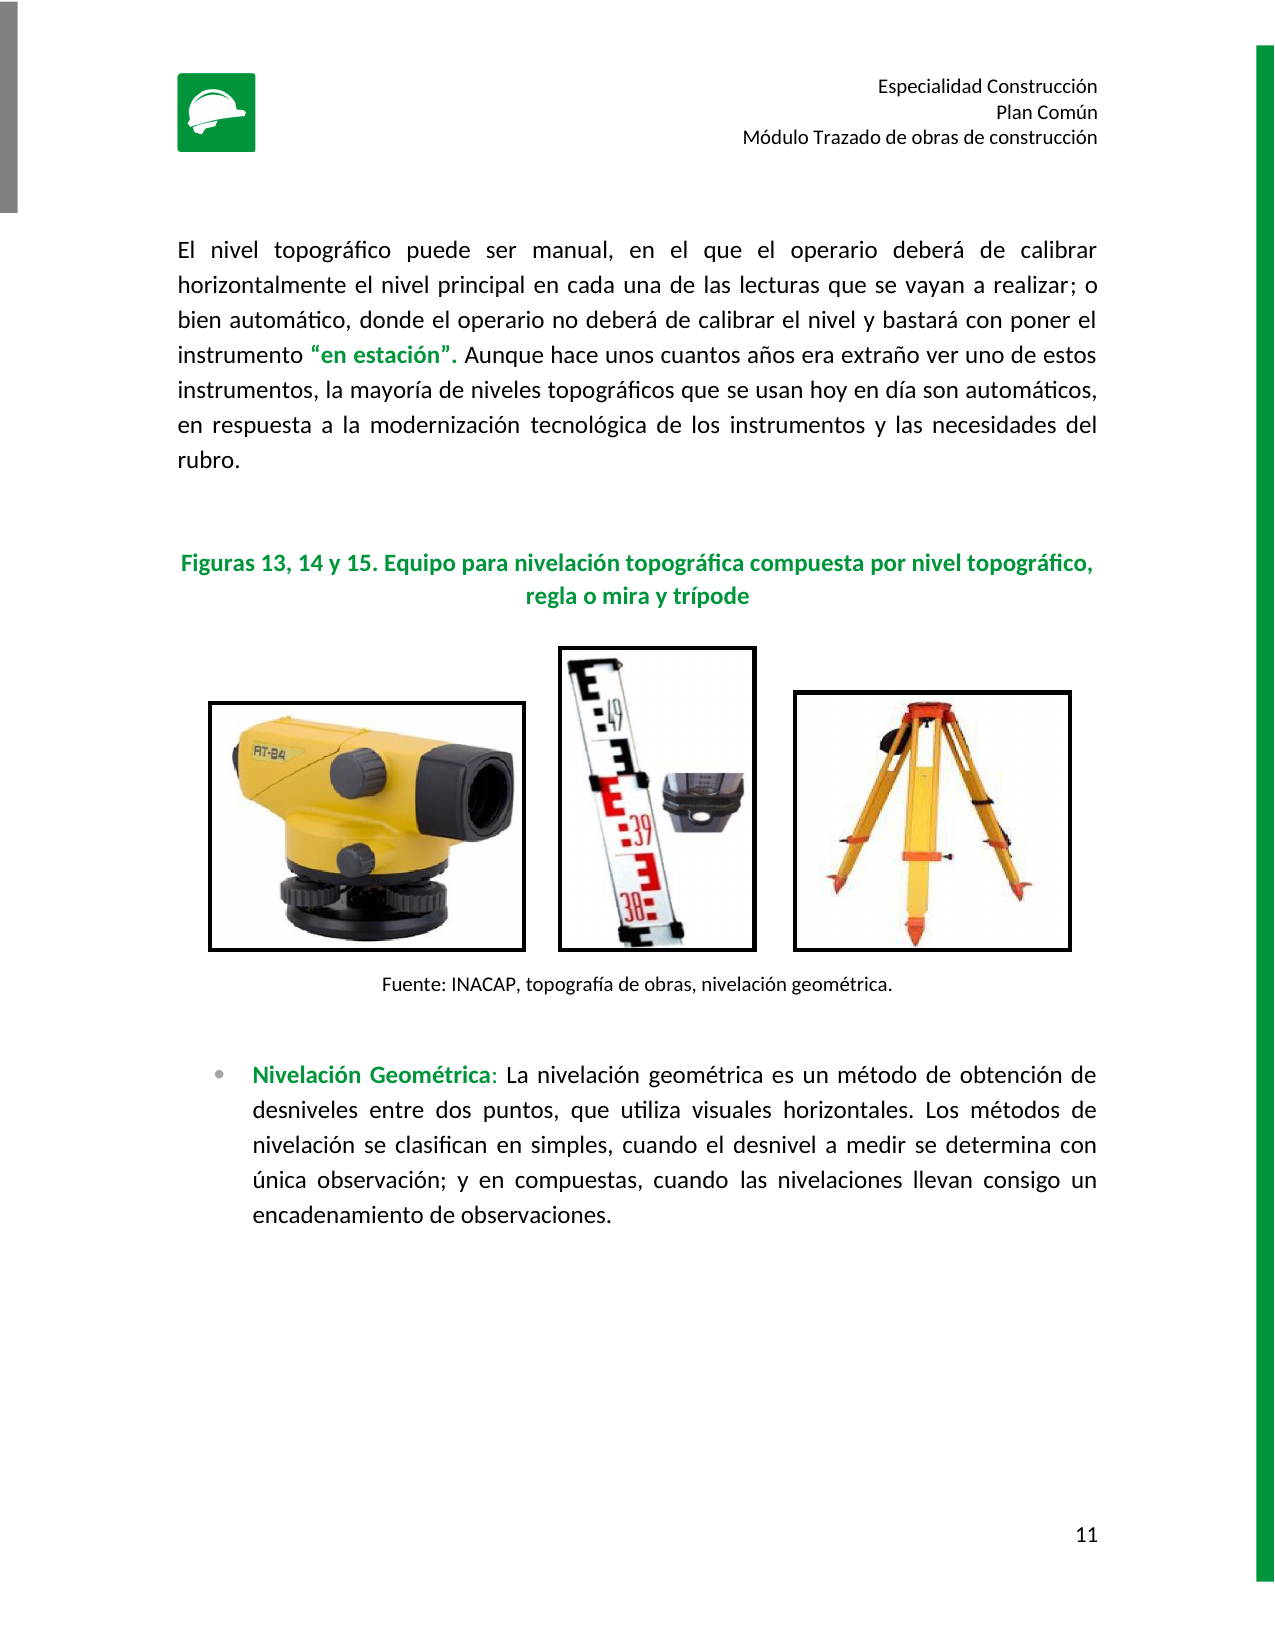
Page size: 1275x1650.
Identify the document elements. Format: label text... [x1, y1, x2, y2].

picture [562, 650, 752, 948]
text Fuente: INACAP, topografía de obras, nivelación geométrica. [177, 971, 1098, 996]
text El nivel topográfico puede ser manual, en el que el operario deberá de calibrar horizontalmente el nivel principal en cada una de las lecturas que se vayan a realizar; o bien automático, donde el operario no deberá de calibrar el nivel y bastará con poner el instrumento “en estación”. Aunque hace unos cuantos años era extraño ver uno de estos instrumentos, la mayoría de niveles topográficos que se usan hoy en día son automáticos, en respuesta a la modernización tecnológica de los instrumentos y las necesidades del rubro. [177, 234, 1098, 474]
list Nivelación Geométrica: La nivelación geométrica es un método de obtención de desniveles entre dos puntos, que utiliza visuales horizontales. Los métodos de nivelación se clasifican en simples, cuando el desnivel a medir se determina con única observación; y en compuestas, cuando las nivelaciones llevan consigo un encadenamiento de observaciones. [215, 1059, 1098, 1229]
picture [212, 705, 522, 948]
picture [797, 695, 1068, 948]
picture [177, 73, 256, 152]
text Figuras 13, 14 y 15. Equipo para nivelación topográfica compuesta por nivel topográfico, regla o mira y trípode [177, 547, 1098, 611]
